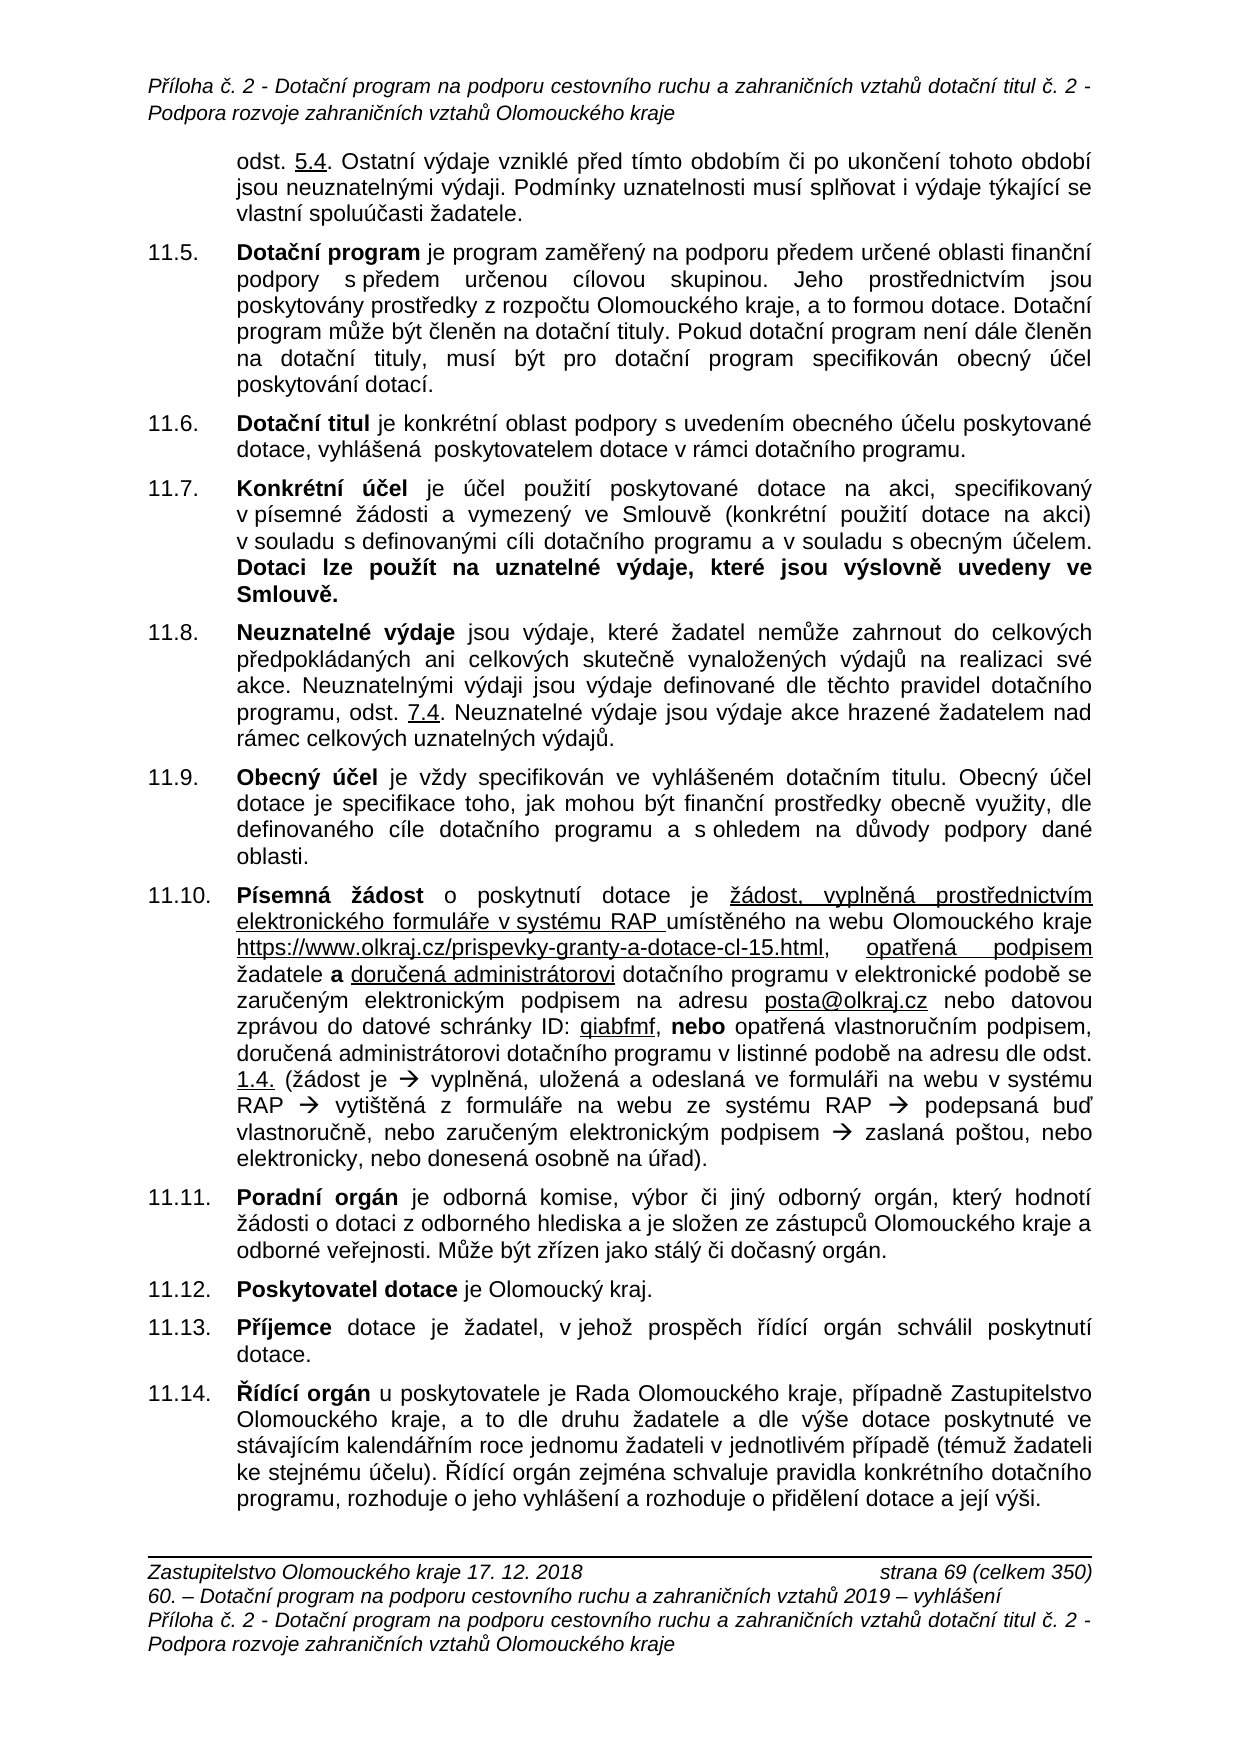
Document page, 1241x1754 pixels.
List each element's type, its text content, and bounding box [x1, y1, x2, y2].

list Obecný účel je vždy specifikován ve vyhlášeném dotačním titulu. Obecný účel dotace je specifikace toho, jak mohou být finanční prostředky obecně využity, dle definovaného cíle dotačního programu a s ohledem na důvody podpory dané oblasti. [148, 764, 1092, 869]
list Příjemce dotace je žadatel, v jehož prospěch řídící orgán schválil poskytnutí dotace. [148, 1314, 1092, 1367]
list Neuznatelné výdaje jsou výdaje, které žadatel nemůže zahrnout do celkových předpokládaných ani celkových skutečně vynaložených výdajů na realizaci své akce. Neuznatelnými výdaji jsou výdaje definované dle těchto pravidel dotačního programu, odst. 7.4. Neuznatelné výdaje jsou výdaje akce hrazené žadatelem nad rámec celkových uznatelných výdajů. [148, 619, 1092, 751]
list Řídící orgán u poskytovatele je Rada Olomouckého kraje, případně Zastupitelstvo Olomouckého kraje, a to dle druhu žadatele a dle výše dotace poskytnuté ve stávajícím kalendářním roce jednomu žadateli v jednotlivém případě (témuž žadateli ke stejnému účelu). Řídící orgán zejména schvaluje pravidla konkrétního dotačního programu, rozhoduje o jeho vyhlášení a rozhoduje o přidělení dotace a její výši. [148, 1379, 1092, 1511]
list Dotační program je program zaměřený na podporu předem určené oblasti finanční podpory s předem určenou cílovou skupinou. Jeho prostřednictvím jsou poskytovány prostředky z rozpočtu Olomouckého kraje, a to formou dotace. Dotační program může být členěn na dotační tituly. Pokud dotační program není dále členěn na dotační tituly, musí být pro dotační program specifikován obecný účel poskytování dotací. [148, 239, 1092, 397]
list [148, 148, 1092, 227]
list Poskytovatel dotace je Olomoucký kraj. [148, 1276, 1092, 1302]
list Dotační titul je konkrétní oblast podpory s uvedením obecného účelu poskytované dotace, vyhlášená poskytovatelem dotace v rámci dotačního programu. [148, 410, 1092, 463]
list Poradní orgán je odborná komise, výbor či jiný odborný orgán, který hodnotí žádosti o dotaci z odborného hlediska a je složen ze zástupců Olomouckého kraje a odborné veřejnosti. Může být zřízen jako stálý či dočasný orgán. [148, 1184, 1092, 1263]
list Písemná žádost o poskytnutí dotace je žádost, vyplněná prostřednictvím elektronického formuláře v systému RAP umístěného na webu Olomouckého kraje https://www.olkraj.cz/prispevky-granty-a-dotace-cl-15.html, opatřená podpisem žadatele a doručená administrátorovi dotačního programu v elektronické podobě se zaručeným elektronickým podpisem na adresu posta@olkraj.cz nebo datovou zprávou do datové schránky ID: qiabfmf, nebo opatřená vlastnoručním podpisem, doručená administrátorovi dotačního programu v listinné podobě na adresu dle odst. 1.4. (žádost je vyplněná, uložená a odeslaná ve formuláři na webu v systému RAP vytištěná z formuláře na webu ze systému RAP podepsaná buď vlastnoručně, nebo zaručeným elektronickým podpisem zaslaná poštou, nebo elektronicky, nebo donesená osobně na úřad). [148, 882, 1092, 1171]
list Konkrétní účel je účel použití poskytované dotace na akci, specifikovaný v písemné žádosti a vymezený ve Smlouvě (konkrétní použití dotace na akci) v souladu s definovanými cíli dotačního programu a v souladu s obecným účelem. Dotaci lze použít na uznatelné výdaje, které jsou výslovně uvedeny ve Smlouvě. [148, 475, 1092, 607]
